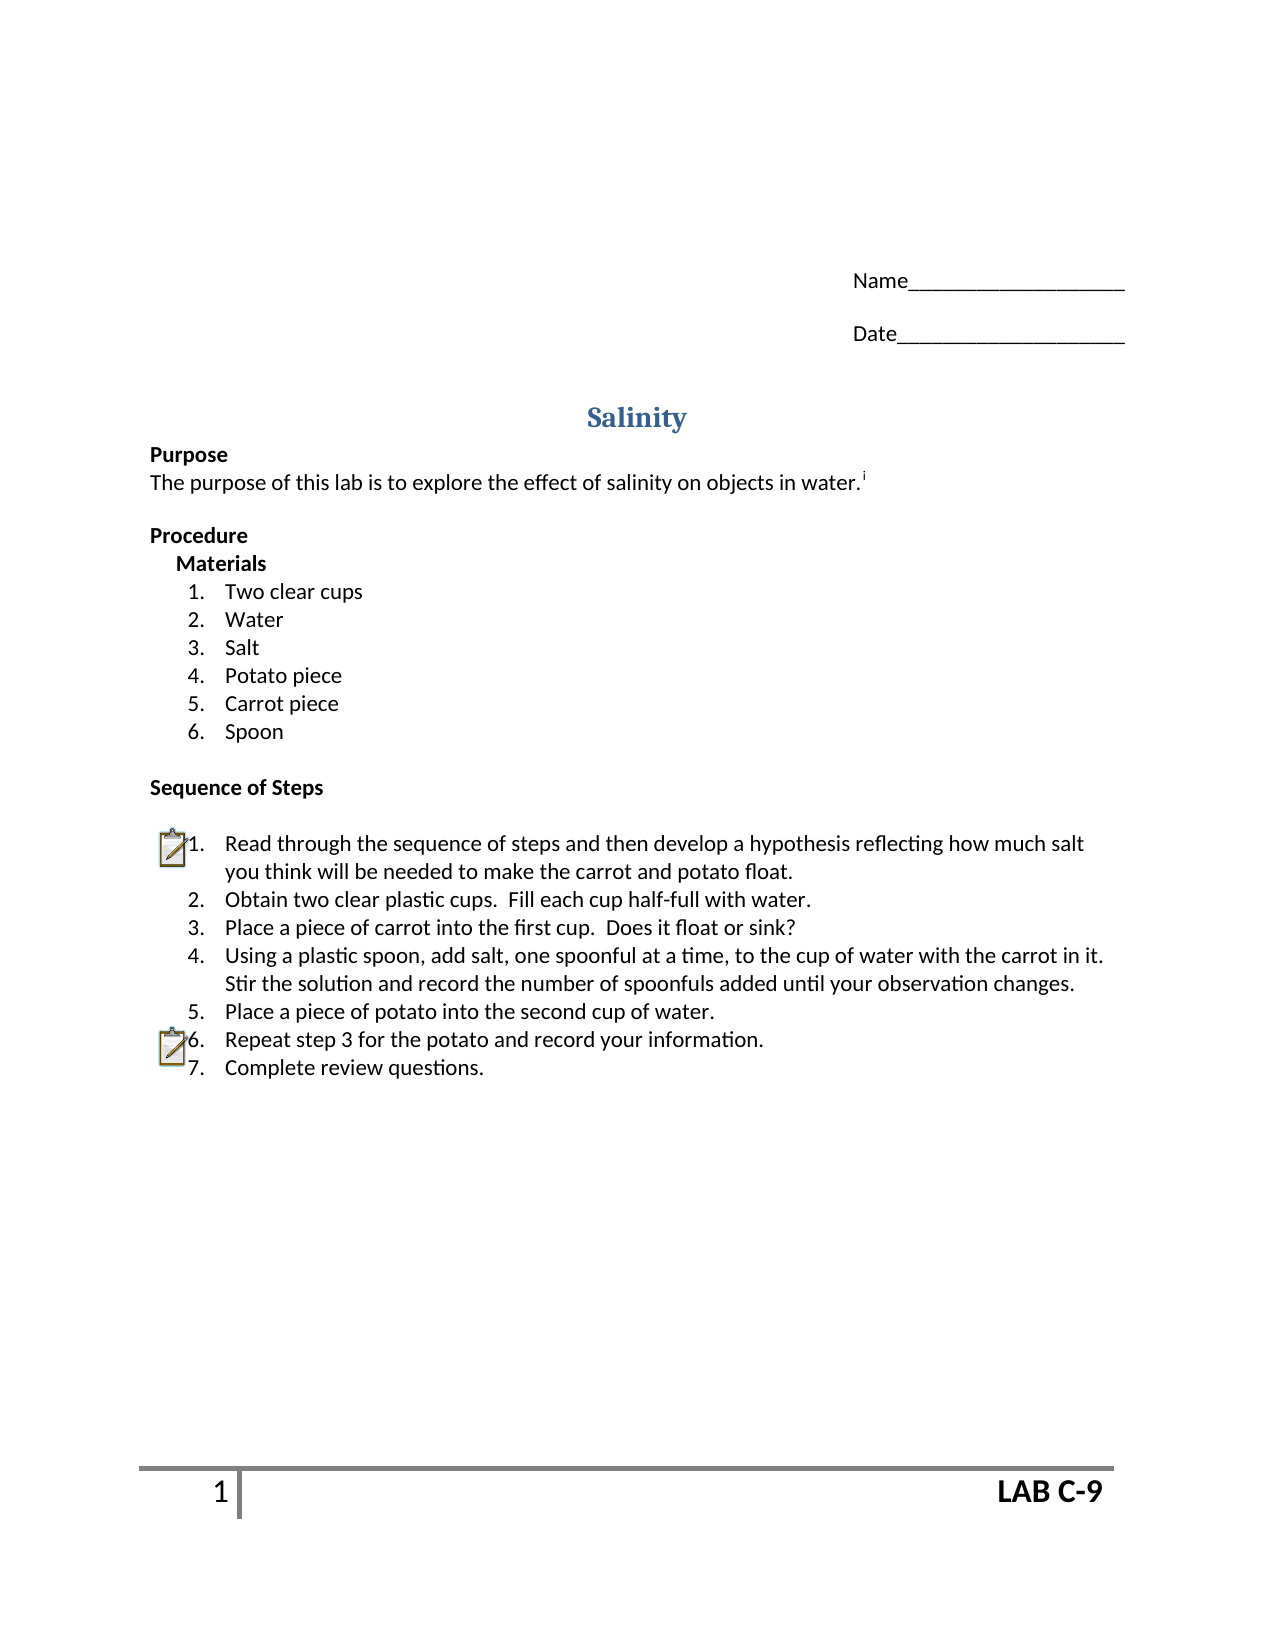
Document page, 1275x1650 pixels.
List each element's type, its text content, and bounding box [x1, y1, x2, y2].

list Place a piece of carrot into the first cup. Does it float or sink? [187, 913, 1125, 941]
list Carrot piece [187, 689, 1125, 717]
list Complete review questions. [187, 1053, 1125, 1081]
list Read through the sequence of steps and then develop a hypothesis reflecting how much salt you think will be needed to make the carrot and potato float. [187, 829, 1125, 885]
list Repeat step 3 for the potato and record your information. [187, 1025, 1125, 1053]
text The purpose of this lab is to explore the effect of salinity on objects in water. [150, 468, 1125, 496]
text Date____________________ [150, 319, 1125, 347]
text Sequence of Steps [150, 773, 1125, 801]
text Purpose [150, 440, 1125, 468]
list Spoon [187, 717, 1125, 745]
subtitle Salinity [150, 401, 1125, 435]
list Salt [187, 633, 1125, 661]
text Name___________________ [150, 150, 1125, 294]
text Materials [150, 549, 1125, 577]
list Two clear cups [187, 577, 1125, 605]
list Using a plastic spoon, add salt, one spoonful at a time, to the cup of water with the carrot in it. Stir the solution and record the number of spoonfuls added until your observation changes. [187, 941, 1125, 997]
list Obtain two clear plastic cups. Fill each cup half-full with water. [187, 885, 1125, 913]
text Procedure [150, 521, 1125, 549]
list Water [187, 605, 1125, 633]
list Place a piece of potato into the second cup of water. [187, 997, 1125, 1025]
list Potato piece [187, 661, 1125, 689]
